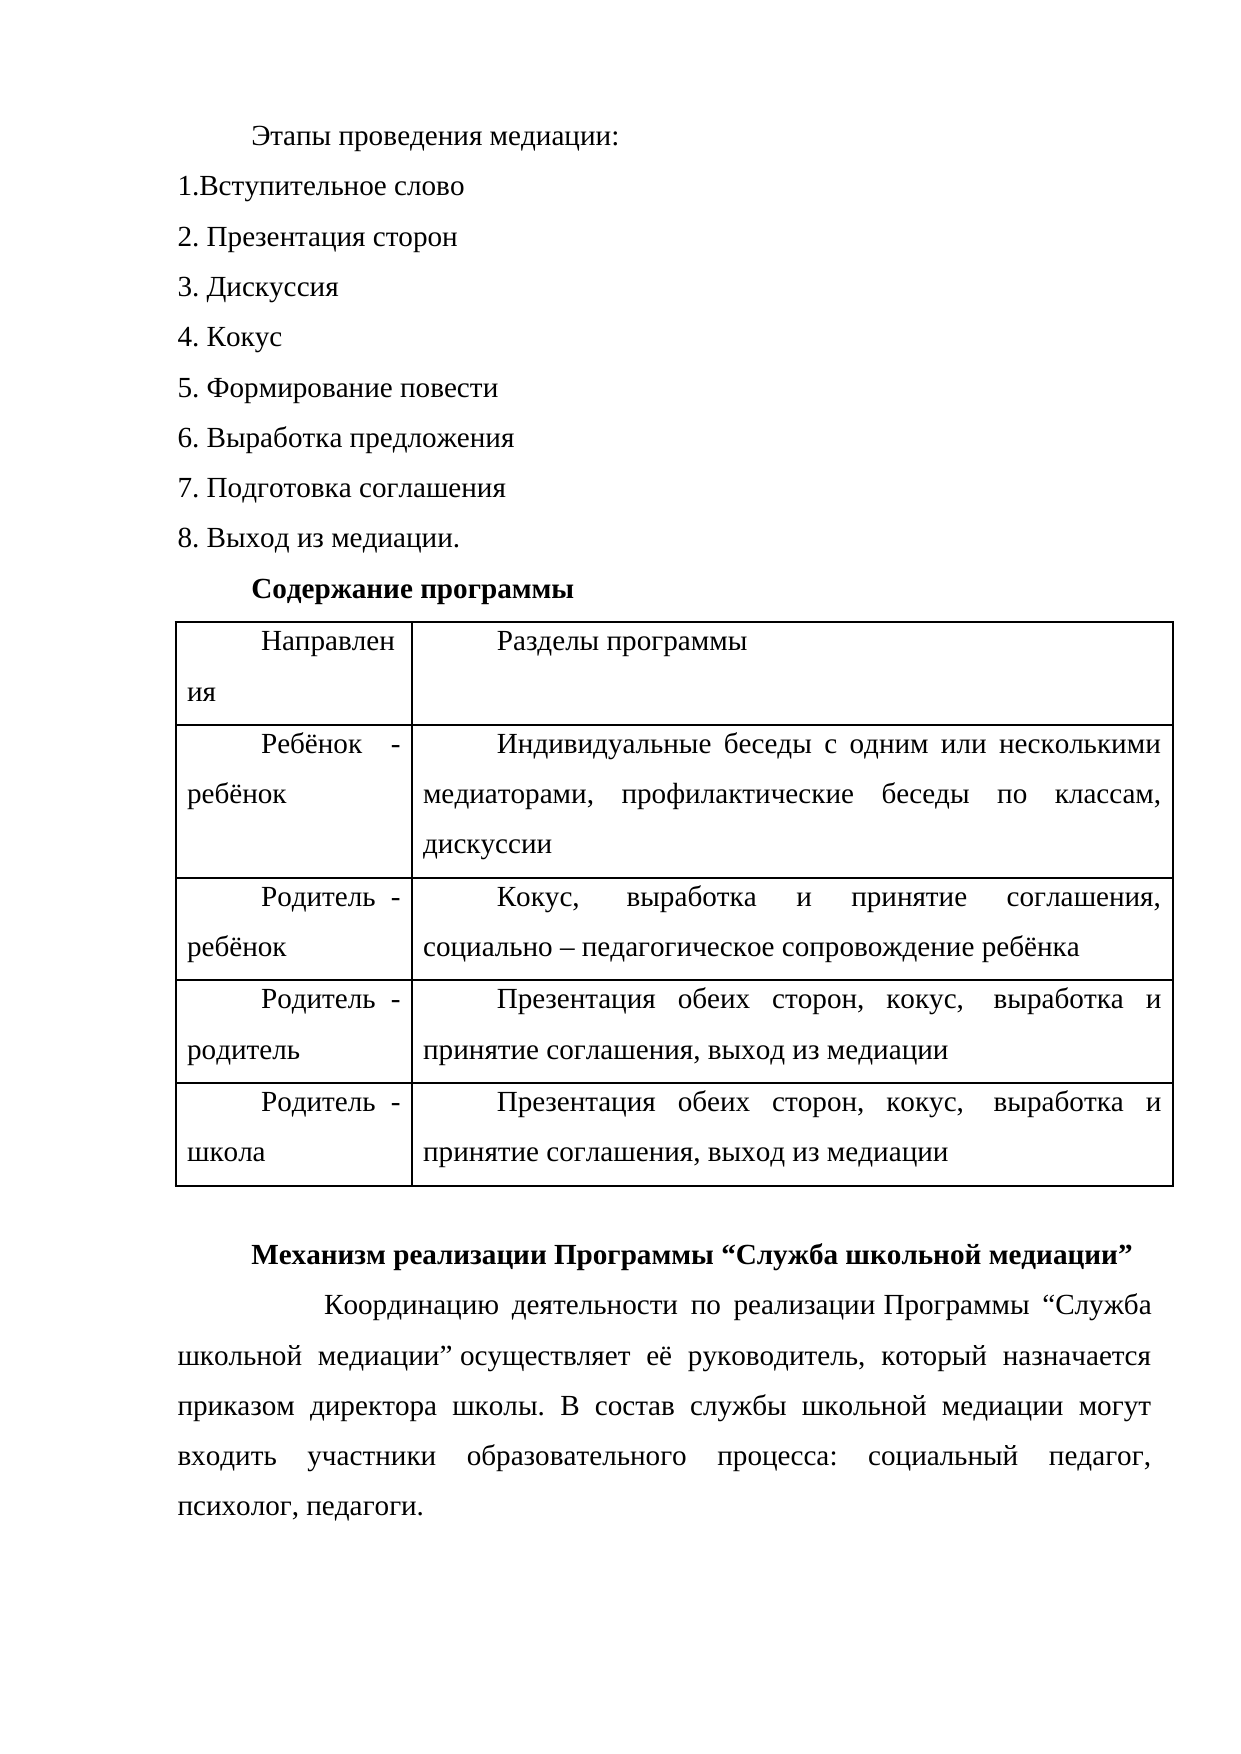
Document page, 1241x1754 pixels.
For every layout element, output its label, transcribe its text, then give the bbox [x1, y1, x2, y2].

table_cell Родитель - родитель [177, 981, 411, 1082]
table_cell Ребёнок - ребёнок [177, 726, 411, 877]
table_cell Кокус, выработка и принятие соглашения, социально – педагогическое сопровождение ребёнка [413, 879, 1172, 979]
table_header Направления [177, 623, 411, 724]
table_cell Родитель - школа [177, 1084, 411, 1184]
table_cell Презентация обеих сторон, кокус, выработка и принятие соглашения, выход из медиации [413, 1084, 1172, 1184]
text Этапы проведения медиации: [177, 118, 1152, 152]
text Содержание программы [177, 571, 1152, 604]
table_header Разделы программы [413, 623, 1172, 724]
text Механизм реализации Программы “Служба школьной медиации” [177, 1237, 1152, 1271]
text 1.Вступительное слово 2. Презентация сторон 3. Дискуссия 4. Кокус 5. Формирование повести 6. Выработка предложения 7. Подготовка соглашения 8. Выход из медиации. [177, 168, 1152, 554]
table_cell Индивидуальные беседы с одним или несколькими медиаторами, профилактические беседы по классам, дискуссии [413, 726, 1172, 877]
text Координацию деятельности по реализации Программы “Служба школьной медиации” осуществляет её руководитель, который назначается приказом директора школы. В состав службы школьной медиации могут входить участники образовательного процесса: социальный педагог, психолог, педагоги. [177, 1287, 1152, 1522]
table_cell Презентация обеих сторон, кокус, выработка и принятие соглашения, выход из медиации [413, 981, 1172, 1082]
table_cell Родитель - ребёнок [177, 879, 411, 979]
